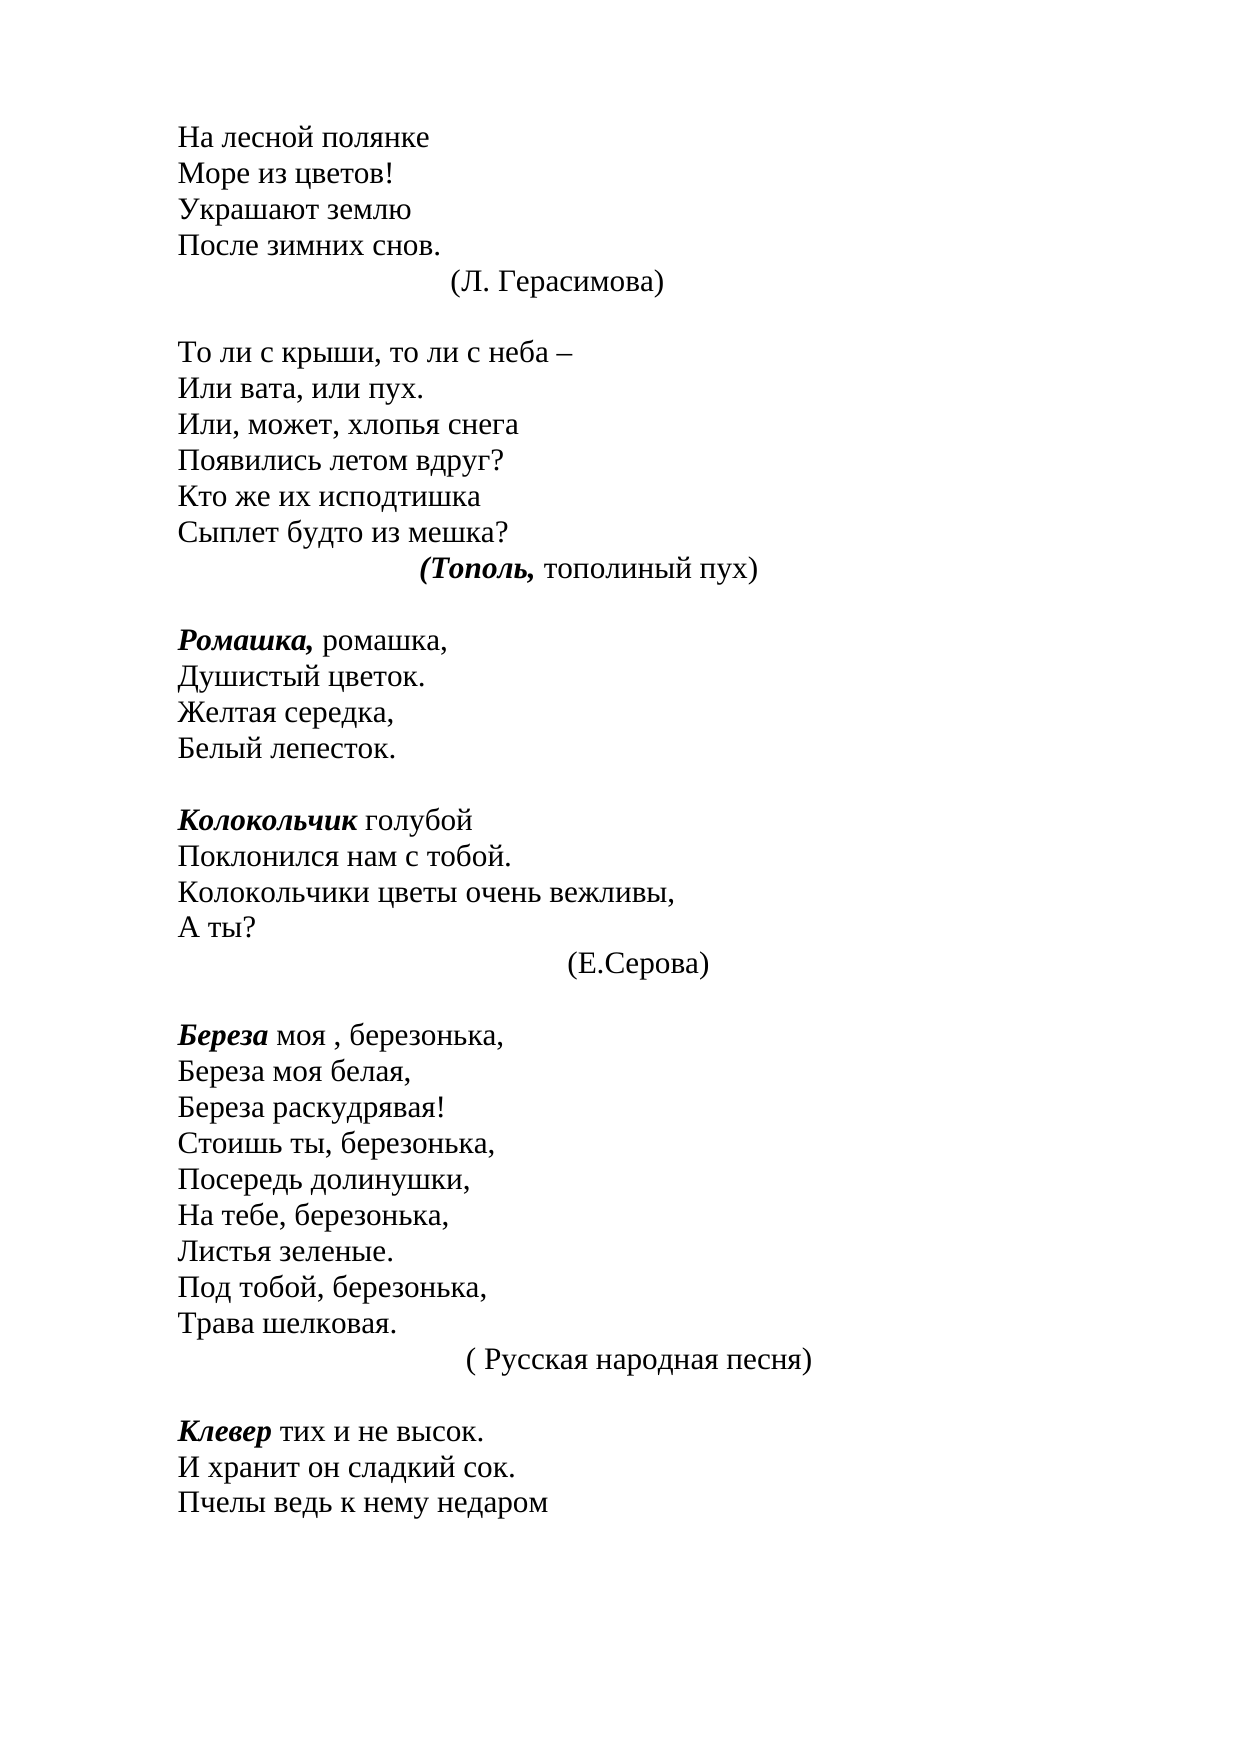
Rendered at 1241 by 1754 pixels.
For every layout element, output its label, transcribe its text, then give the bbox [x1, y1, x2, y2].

text А ты? [177, 909, 1152, 945]
text Трава шелковая. [177, 1304, 1152, 1340]
text На тебе, березонька, [177, 1196, 1152, 1232]
text (Е.Серова) [177, 945, 1152, 981]
text Пчелы ведь к нему недаром [177, 1484, 1152, 1520]
text Сыплет будто из мешка? [177, 513, 1152, 549]
text Колокольчик голубой [177, 801, 1152, 837]
text Душистый цветок. [177, 657, 1152, 693]
text Или, может, хлопья снега [177, 406, 1152, 442]
text Стоишь ты, березонька, [177, 1124, 1152, 1160]
text На лесной полянке [177, 118, 1152, 154]
text Кто же их исподтишка [177, 477, 1152, 513]
text Колокольчики цветы очень вежливы, [177, 873, 1152, 909]
text Белый лепесток. [177, 729, 1152, 765]
text Под тобой, березонька, [177, 1268, 1152, 1304]
text Ромашка, ромашка, [177, 621, 1152, 657]
text Или вата, или пух. [177, 370, 1152, 406]
text После зимних снов. [177, 226, 1152, 262]
text Посередь долинушки, [177, 1160, 1152, 1196]
text Береза моя , березонька, [177, 1017, 1152, 1052]
text И хранит он сладкий сок. [177, 1448, 1152, 1484]
text Появились летом вдруг? [177, 442, 1152, 477]
text Украшают землю [177, 190, 1152, 226]
text (Тополь, тополиный пух) [177, 549, 1152, 585]
text Листья зеленые. [177, 1232, 1152, 1268]
text ( Русская народная песня) [177, 1340, 1152, 1376]
text Поклонился нам с тобой. [177, 837, 1152, 873]
text Клевер тих и не высок. [177, 1412, 1152, 1448]
text Желтая середка, [177, 693, 1152, 729]
text Море из цветов! [177, 154, 1152, 190]
text То ли с крыши, то ли с неба – [177, 334, 1152, 370]
text Береза раскудрявая! [177, 1088, 1152, 1124]
text Береза моя белая, [177, 1052, 1152, 1088]
text (Л. Герасимова) [177, 262, 1152, 298]
